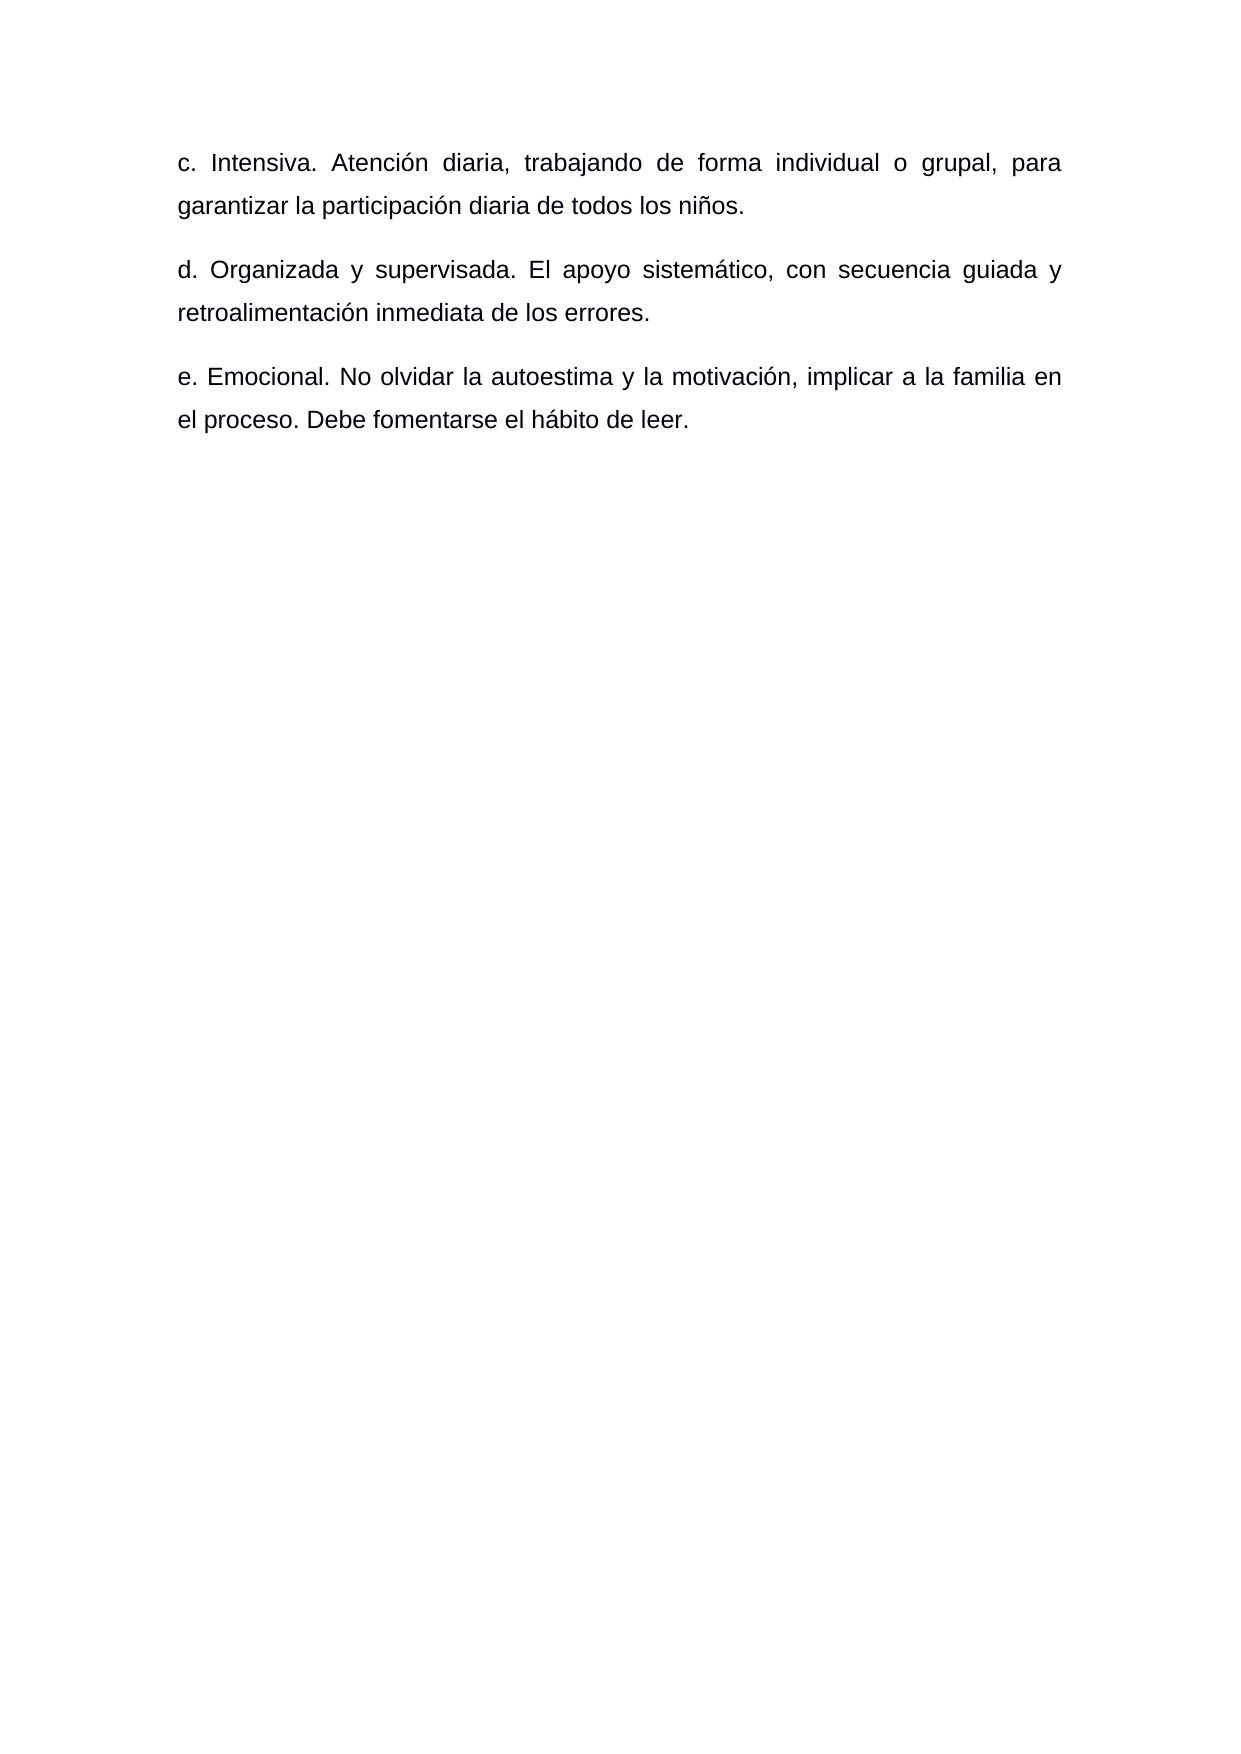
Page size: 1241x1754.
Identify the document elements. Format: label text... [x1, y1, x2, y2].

text c. Intensiva. Atención diaria, trabajando de forma individual o grupal, para garantizar la participación diaria de todos los niños. [177, 148, 1063, 219]
text d. Organizada y supervisada. El apoyo sistemático, con secuencia guiada y retroalimentación inmediata de los errores. [177, 255, 1063, 327]
text e. Emocional. No olvidar la autoestima y la motivación, implicar a la familia en el proceso. Debe fomentarse el hábito de leer. [177, 362, 1063, 434]
